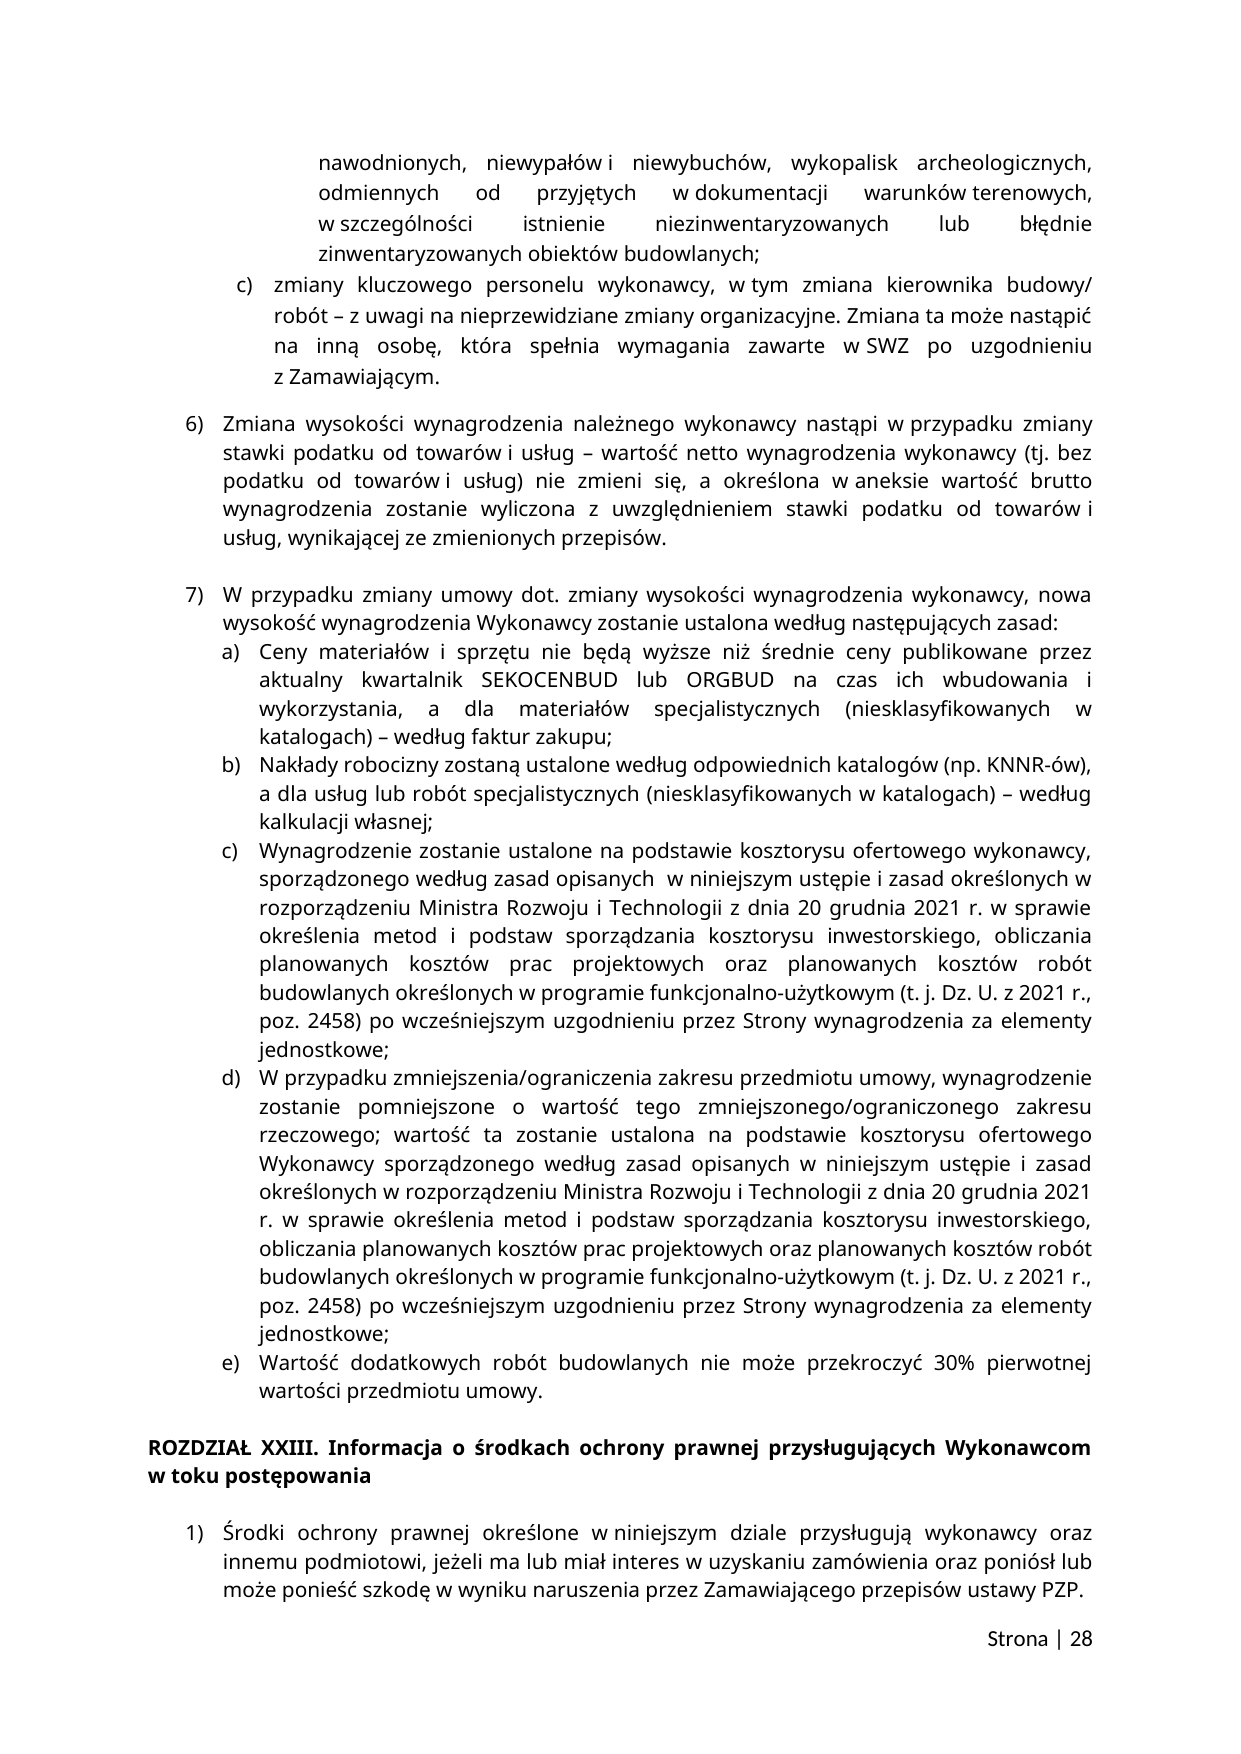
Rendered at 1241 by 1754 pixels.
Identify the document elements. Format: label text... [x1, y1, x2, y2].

list W przypadku zmiany umowy dot. zmiany wysokości wynagrodzenia wykonawcy, nowa wysokość wynagrodzenia Wykonawcy zostanie ustalona według następujących zasad: [185, 580, 1093, 637]
list W przypadku zmniejszenia/ograniczenia zakresu przedmiotu umowy, wynagrodzenie zostanie pomniejszone o wartość tego zmniejszonego/ograniczonego zakresu rzeczowego; wartość ta zostanie ustalona na podstawie kosztorysu ofertowego Wykonawcy sporządzonego według zasad opisanych w niniejszym ustępie i zasad określonych w rozporządzeniu Ministra Rozwoju i Technologii z dnia 20 grudnia 2021 r. w sprawie określenia metod i podstaw sporządzania kosztorysu inwestorskiego, obliczania planowanych kosztów prac projektowych oraz planowanych kosztów robót budowlanych określonych w programie funkcjonalno-użytkowym (t. j. Dz. U. z 2021 r., poz. 2458) po wcześniejszym uzgodnieniu przez Strony wynagrodzenia za elementy jednostkowe; [221, 1063, 1093, 1348]
list Wynagrodzenie zostanie ustalone na podstawie kosztorysu ofertowego wykonawcy, sporządzonego według zasad opisanych w niniejszym ustępie i zasad określonych w rozporządzeniu Ministra Rozwoju i Technologii z dnia 20 grudnia 2021 r. w sprawie określenia metod i podstaw sporządzania kosztorysu inwestorskiego, obliczania planowanych kosztów prac projektowych oraz planowanych kosztów robót budowlanych określonych w programie funkcjonalno-użytkowym (t. j. Dz. U. z 2021 r., poz. 2458) po wcześniejszym uzgodnieniu przez Strony wynagrodzenia za elementy jednostkowe; [221, 836, 1093, 1063]
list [281, 148, 1093, 268]
list zmiany kluczowego personelu wykonawcy, w tym zmiana kierownika budowy/ robót – z uwagi na nieprzewidziane zmiany organizacyjne. Zmiana ta może nastąpić na inną osobę, która spełnia wymagania zawarte w SWZ po uzgodnieniu z Zamawiającym. [236, 270, 1093, 390]
text ROZDZIAŁ XXIII. Informacja o środkach ochrony prawnej przysługujących Wykonawcom w toku postępowania [148, 1433, 1093, 1490]
list Ceny materiałów i sprzętu nie będą wyższe niż średnie ceny publikowane przez aktualny kwartalnik SEKOCENBUD lub ORGBUD na czas ich wbudowania i wykorzystania, a dla materiałów specjalistycznych (niesklasyfikowanych w katalogach) – według faktur zakupu; [221, 637, 1093, 751]
list Nakłady robocizny zostaną ustalone według odpowiednich katalogów (np. KNNR-ów), a dla usług lub robót specjalistycznych (niesklasyfikowanych w katalogach) – według kalkulacji własnej; [221, 751, 1093, 836]
list Środki ochrony prawnej określone w niniejszym dziale przysługują wykonawcy oraz innemu podmiotowi, jeżeli ma lub miał interes w uzyskaniu zamówienia oraz poniósł lub może ponieść szkodę w wyniku naruszenia przez Zamawiającego przepisów ustawy PZP. [185, 1518, 1093, 1604]
list Wartość dodatkowych robót budowlanych nie może przekroczyć 30% pierwotnej wartości przedmiotu umowy. [221, 1348, 1093, 1404]
list Zmiana wysokości wynagrodzenia należnego wykonawcy nastąpi w przypadku zmiany stawki podatku od towarów i usług – wartość netto wynagrodzenia wykonawcy (tj. bez podatku od towarów i usług) nie zmieni się, a określona w aneksie wartość brutto wynagrodzenia zostanie wyliczona z uwzględnieniem stawki podatku od towarów i usług, wynikającej ze zmienionych przepisów. [185, 409, 1093, 551]
